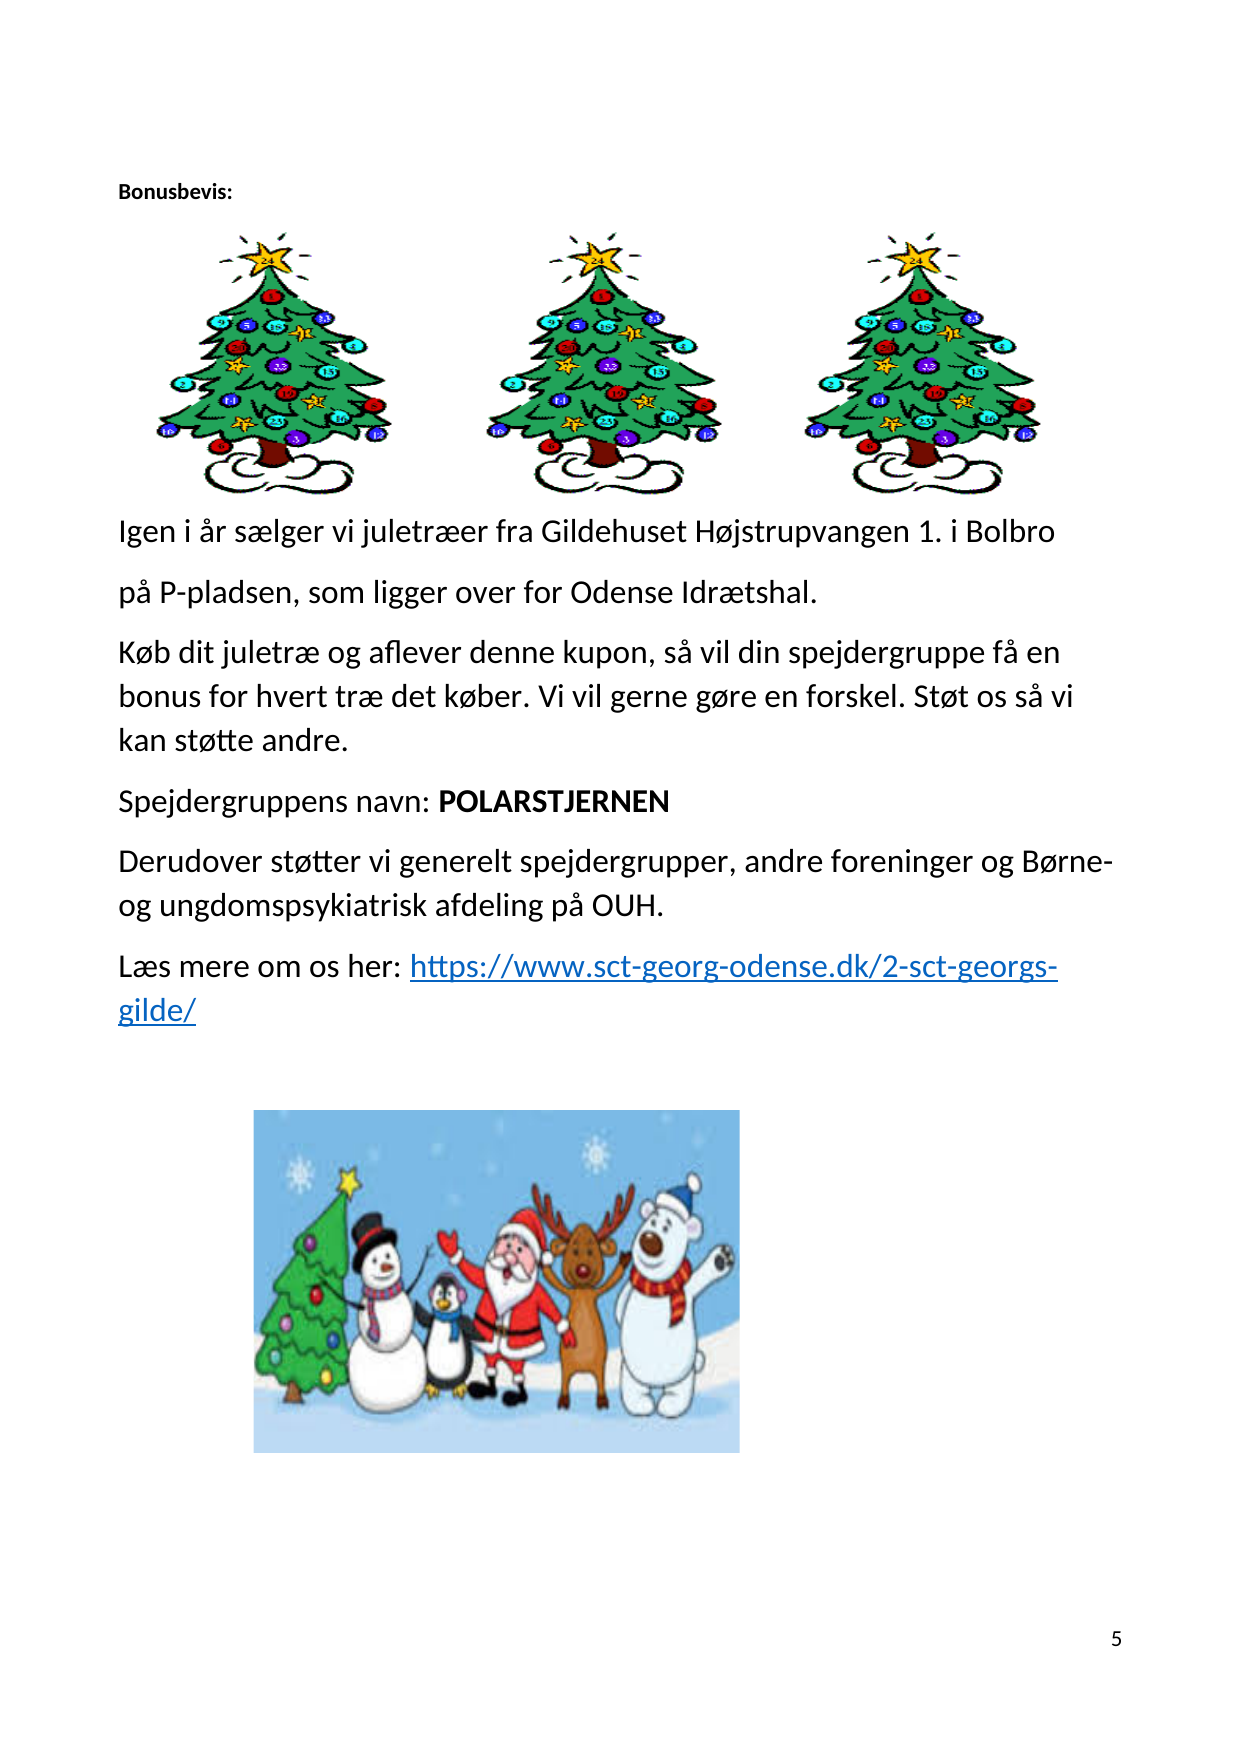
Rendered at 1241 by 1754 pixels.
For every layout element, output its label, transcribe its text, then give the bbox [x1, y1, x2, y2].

text Køb dit juletræ og aflever denne kupon, så vil din spejdergruppe få en bonus for hvert træ det køber. Vi vil gerne gøre en forskel. Støt os så vi kan støtte andre. [118, 631, 1122, 760]
text på P-pladsen, som ligger over for Odense Idrætshal. [118, 571, 1122, 611]
text Spejdergruppens navn: POLARSTJERNEN [118, 780, 1122, 821]
picture [448, 224, 1086, 507]
text Læs mere om os her: https://www.sct-georg-odense.dk/2-sct-georgs-gilde/ [118, 945, 1122, 1030]
text Derudover støtter vi generelt spejdergrupper, andre foreninger og Børne- og ungdomspsykiatrisk afdeling på OUH. [118, 841, 1122, 925]
text Bonusbevis: [118, 177, 1122, 205]
picture [118, 224, 437, 507]
picture [253, 1110, 740, 1453]
